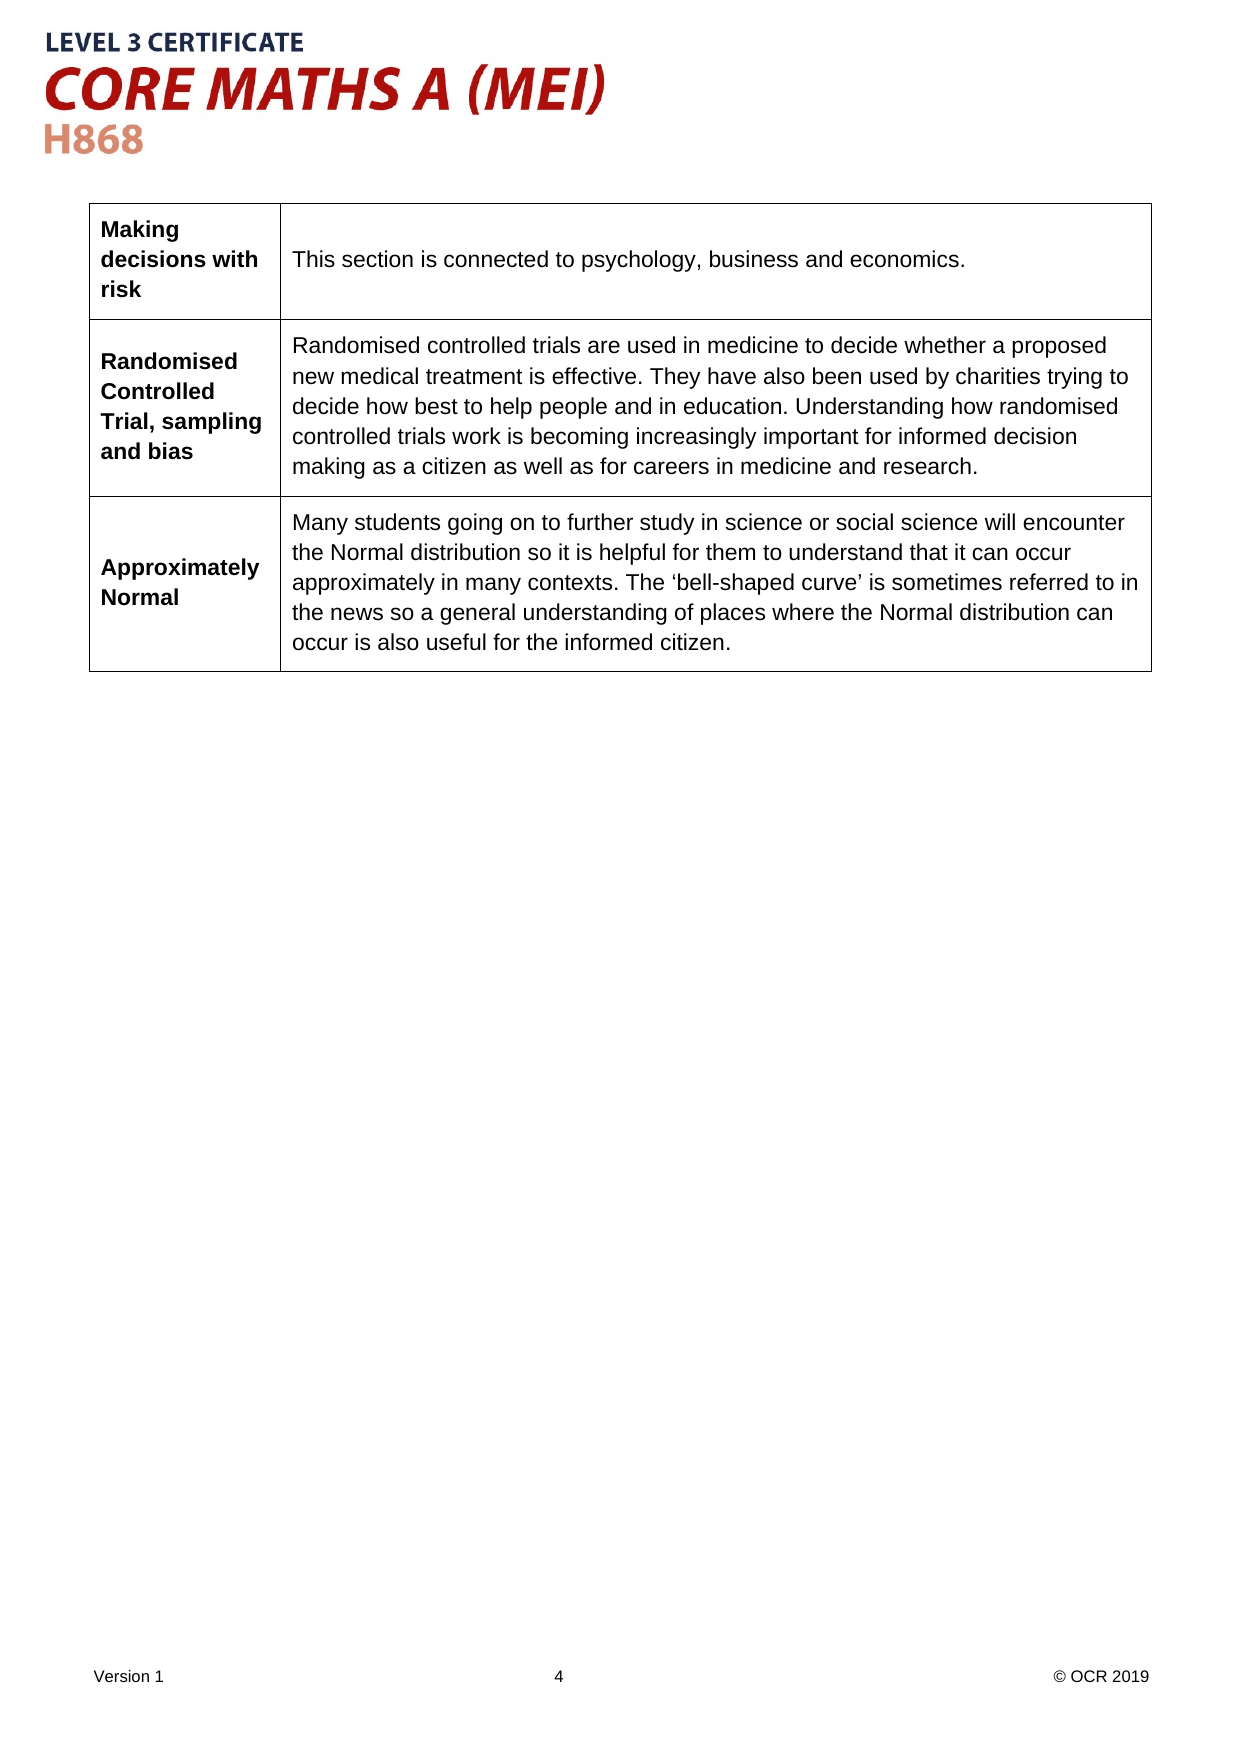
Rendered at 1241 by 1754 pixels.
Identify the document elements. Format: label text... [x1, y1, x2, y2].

picture [5, 5, 1236, 177]
table_cell Many students going on to further study in science or social science will encounter the Normal distribution so it is helpful for them to understand that it can occur approximately in many contexts. The ‘bell-shaped curve’ is sometimes referred to in the news so a general understanding of places where the Normal distribution can occur is also useful for the informed citizen. [281, 497, 1151, 671]
table_cell This section is connected to psychology, business and economics. [281, 204, 1151, 319]
table_cell Randomised Controlled Trial, sampling and bias [90, 320, 280, 496]
table_cell Making decisions with risk [90, 204, 280, 319]
table_cell Approximately Normal [90, 497, 280, 671]
table_cell Randomised controlled trials are used in medicine to decide whether a proposed new medical treatment is effective. They have also been used by charities trying to decide how best to help people and in education. Understanding how randomised controlled trials work is becoming increasingly important for informed decision making as a citizen as well as for careers in medicine and research. [281, 320, 1151, 496]
